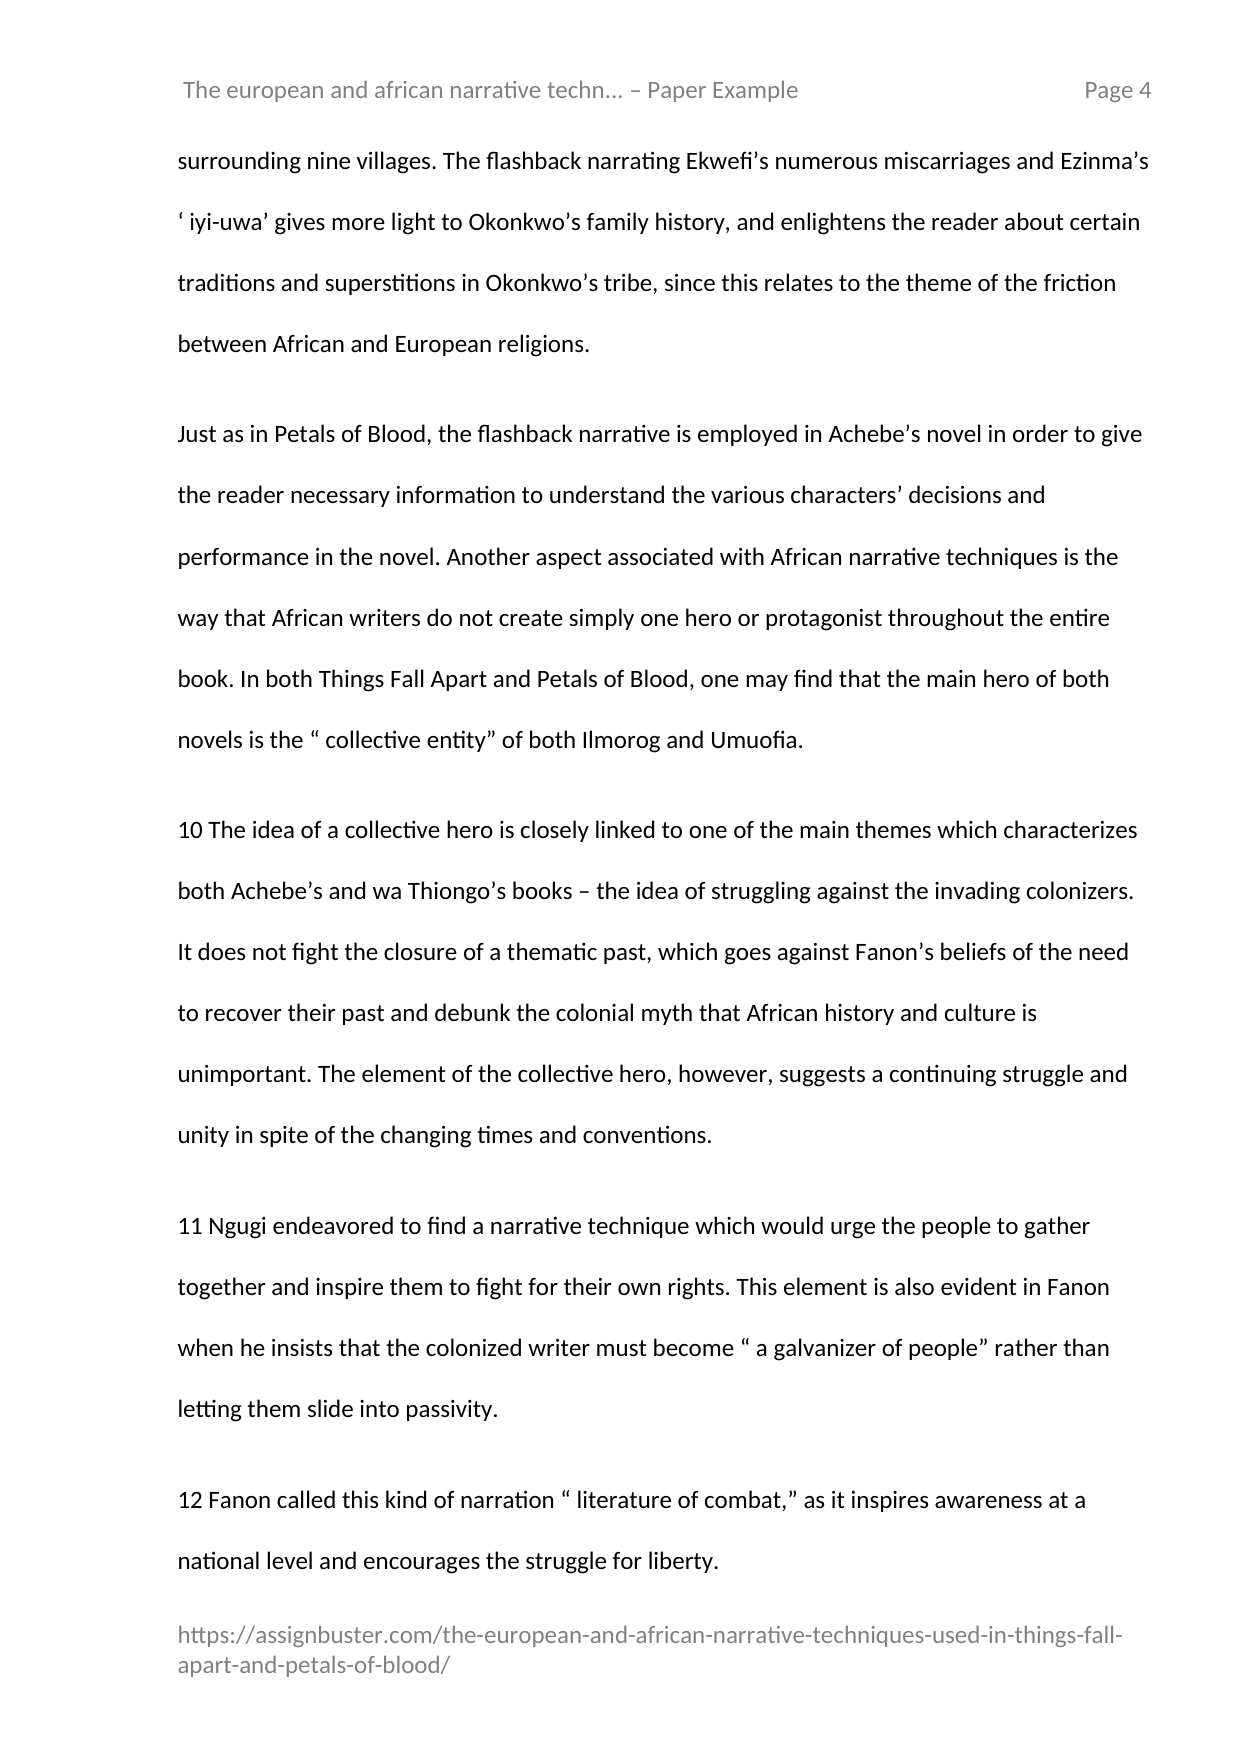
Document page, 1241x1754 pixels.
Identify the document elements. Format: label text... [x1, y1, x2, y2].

text 10 The idea of a collective hero is closely linked to one of the main themes which characterizes both Achebe’s and wa Thiongo’s books – the idea of struggling against the invading colonizers. It does not fight the closure of a thematic past, which goes against Fanon’s beliefs of the need to recover their past and debunk the colonial myth that African history and culture is unimportant. The element of the collective hero, however, suggests a continuing struggle and unity in spite of the changing times and conventions. [177, 814, 1152, 1150]
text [177, 145, 1152, 359]
text Just as in Petals of Blood, the flashback narrative is employed in Achebe’s novel in order to give the reader necessary information to understand the various characters’ decisions and performance in the novel. Another aspect associated with African narrative techniques is the way that African writers do not create simply one hero or protagonist throughout the entire book. In both Things Fall Apart and Petals of Blood, one may find that the main hero of both novels is the “ collective entity” of both Ilmorog and Umuofia. [177, 419, 1152, 754]
text 11 Ngugi endeavored to find a narrative technique which would urge the people to gather together and inspire them to fight for their own rights. This element is also evident in Fanon when he insists that the colonized writer must become “ a galvanizer of people” rather than letting them slide into passivity. [177, 1210, 1152, 1424]
text 12 Fanon called this kind of narration “ literature of combat,” as it inspires awareness at a national level and encourages the struggle for liberty. [177, 1484, 1152, 1575]
